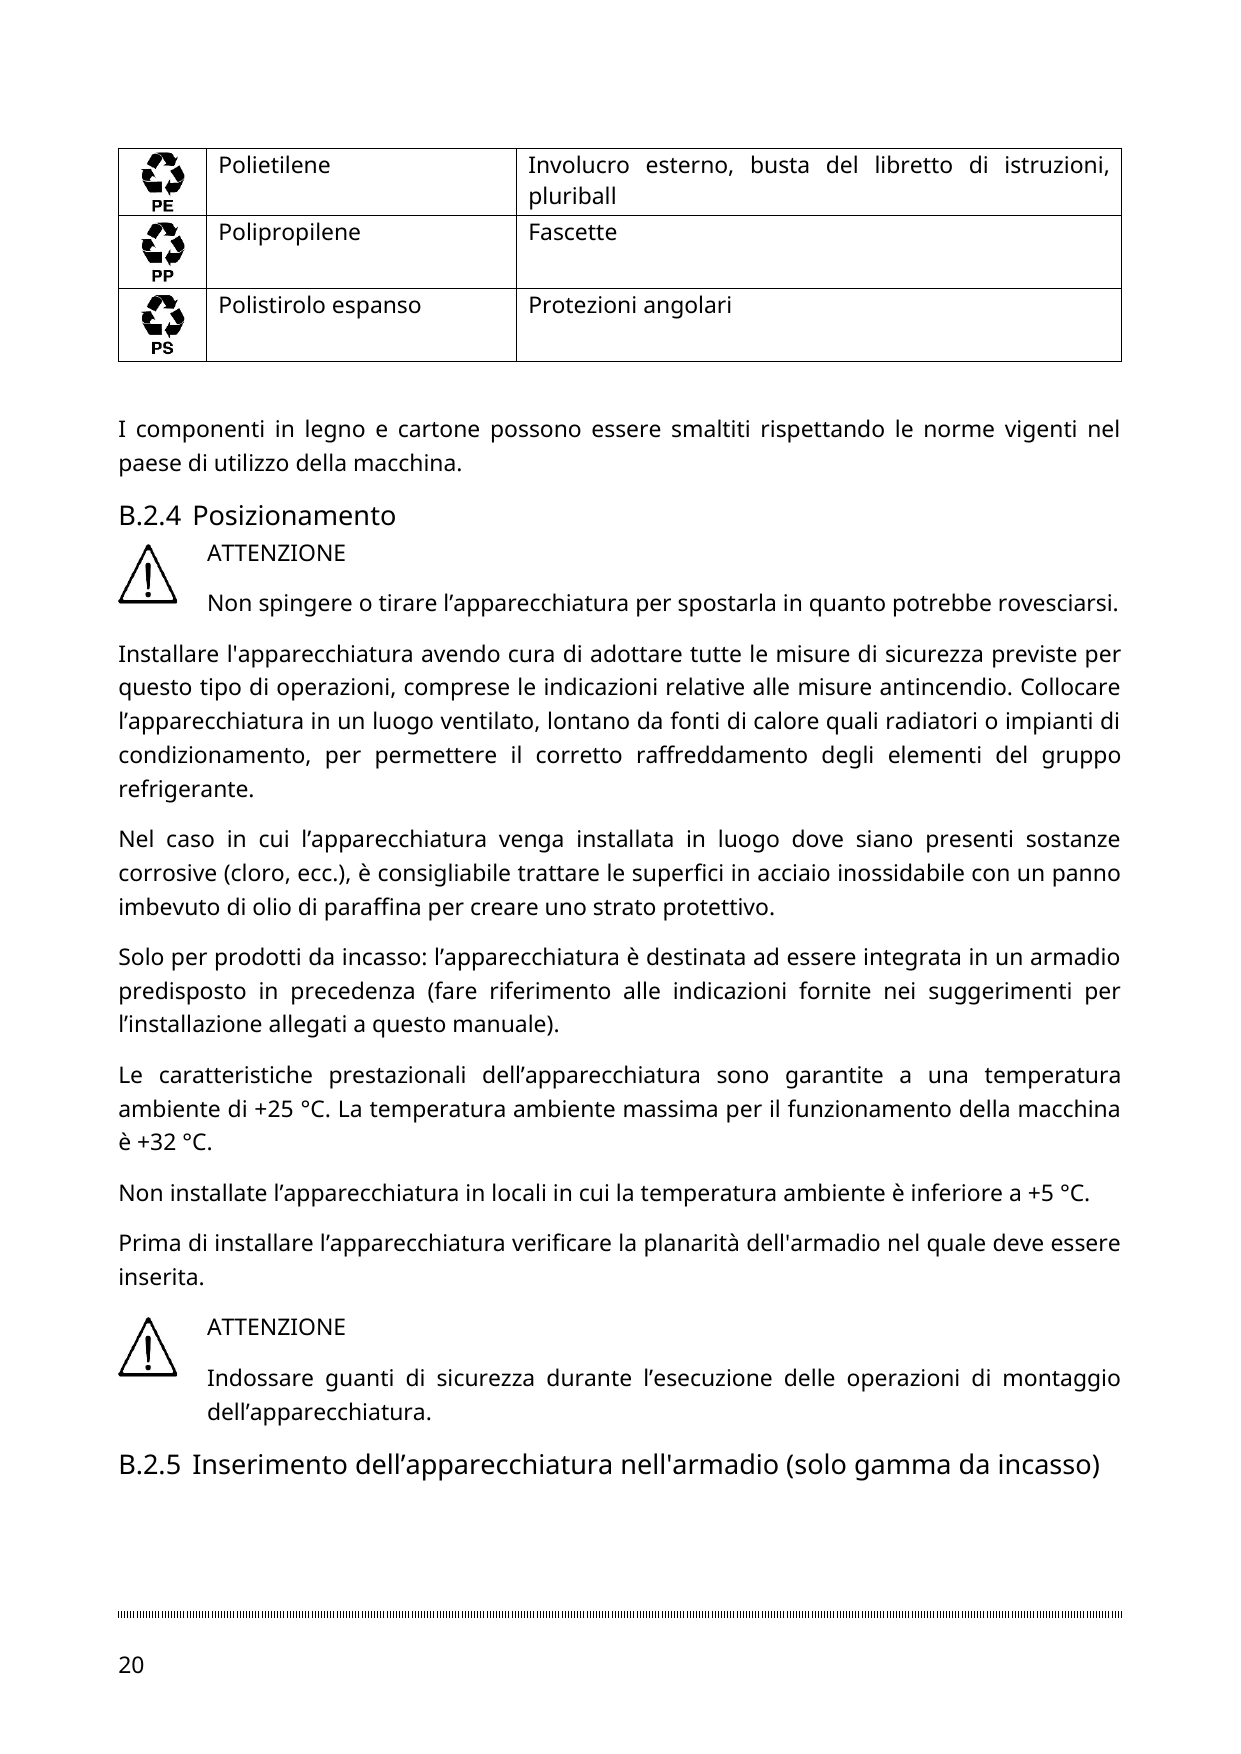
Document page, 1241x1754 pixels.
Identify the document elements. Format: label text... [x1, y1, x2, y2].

text I componenti in legno e cartone possono essere smaltiti rispettando le norme vigenti nel paese di utilizzo della macchina. [118, 413, 1122, 478]
table_cell Fascette [517, 216, 1121, 288]
text ATTENZIONE [207, 537, 1122, 568]
text Non spingere o tirare l’apparecchiatura per spostarla in quanto potrebbe rovesciarsi. [207, 587, 1122, 618]
table_header [119, 149, 206, 215]
table_cell Polipropilene [207, 216, 516, 288]
picture [140, 152, 185, 212]
table_cell Polistirolo espanso [207, 289, 516, 361]
table_header Involucro esterno, busta del libretto di istruzioni, pluriball [517, 149, 1121, 215]
text Solo per prodotti da incasso: l’apparecchiatura è destinata ad essere integrata in un armadio predisposto in precedenza (fare riferimento alle indicazioni fornite nei suggerimenti per l’installazione allegati a questo manuale). [118, 941, 1122, 1039]
text Non installate l’apparecchiatura in locali in cui la temperatura ambiente è inferiore a +5 °C. [118, 1177, 1122, 1208]
table_header Polietilene [207, 149, 516, 215]
text Prima di installare l’apparecchiatura verificare la planarità dell'armadio nel quale deve essere inserita. [118, 1227, 1122, 1292]
subtitle B.2.5 Inserimento dell’apparecchiatura nell'armadio (solo gamma da incasso) [118, 1446, 1122, 1483]
text Indossare guanti di sicurezza durante l’esecuzione delle operazioni di montaggio dell’apparecchiatura. [207, 1362, 1122, 1427]
subtitle B.2.4 Posizionamento [118, 497, 1122, 534]
picture [141, 295, 185, 355]
picture [140, 222, 185, 282]
table_cell Protezioni angolari [517, 289, 1121, 361]
picture [118, 544, 178, 604]
table_cell [119, 216, 206, 288]
text Installare l'apparecchiatura avendo cura di adottare tutte le misure di sicurezza previste per questo tipo di operazioni, comprese le indicazioni relative alle misure antincendio. Collocare l’apparecchiatura in un luogo ventilato, lontano da fonti di calore quali radiatori o impianti di condizionamento, per permettere il corretto raffreddamento degli elementi del gruppo refrigerante. [118, 637, 1122, 804]
text Le caratteristiche prestazionali dell’apparecchiatura sono garantite a una temperatura ambiente di +25 °C. La temperatura ambiente massima per il funzionamento della macchina è +32 °C. [118, 1059, 1122, 1157]
picture [118, 1317, 178, 1377]
table_cell [119, 289, 206, 361]
text Nel caso in cui l’apparecchiatura venga installata in luogo dove siano presenti sostanze corrosive (cloro, ecc.), è consigliabile trattare le superfici in acciaio inossidabile con un panno imbevuto di olio di paraffina per creare uno strato protettivo. [118, 823, 1122, 922]
text ATTENZIONE [207, 1311, 1122, 1342]
